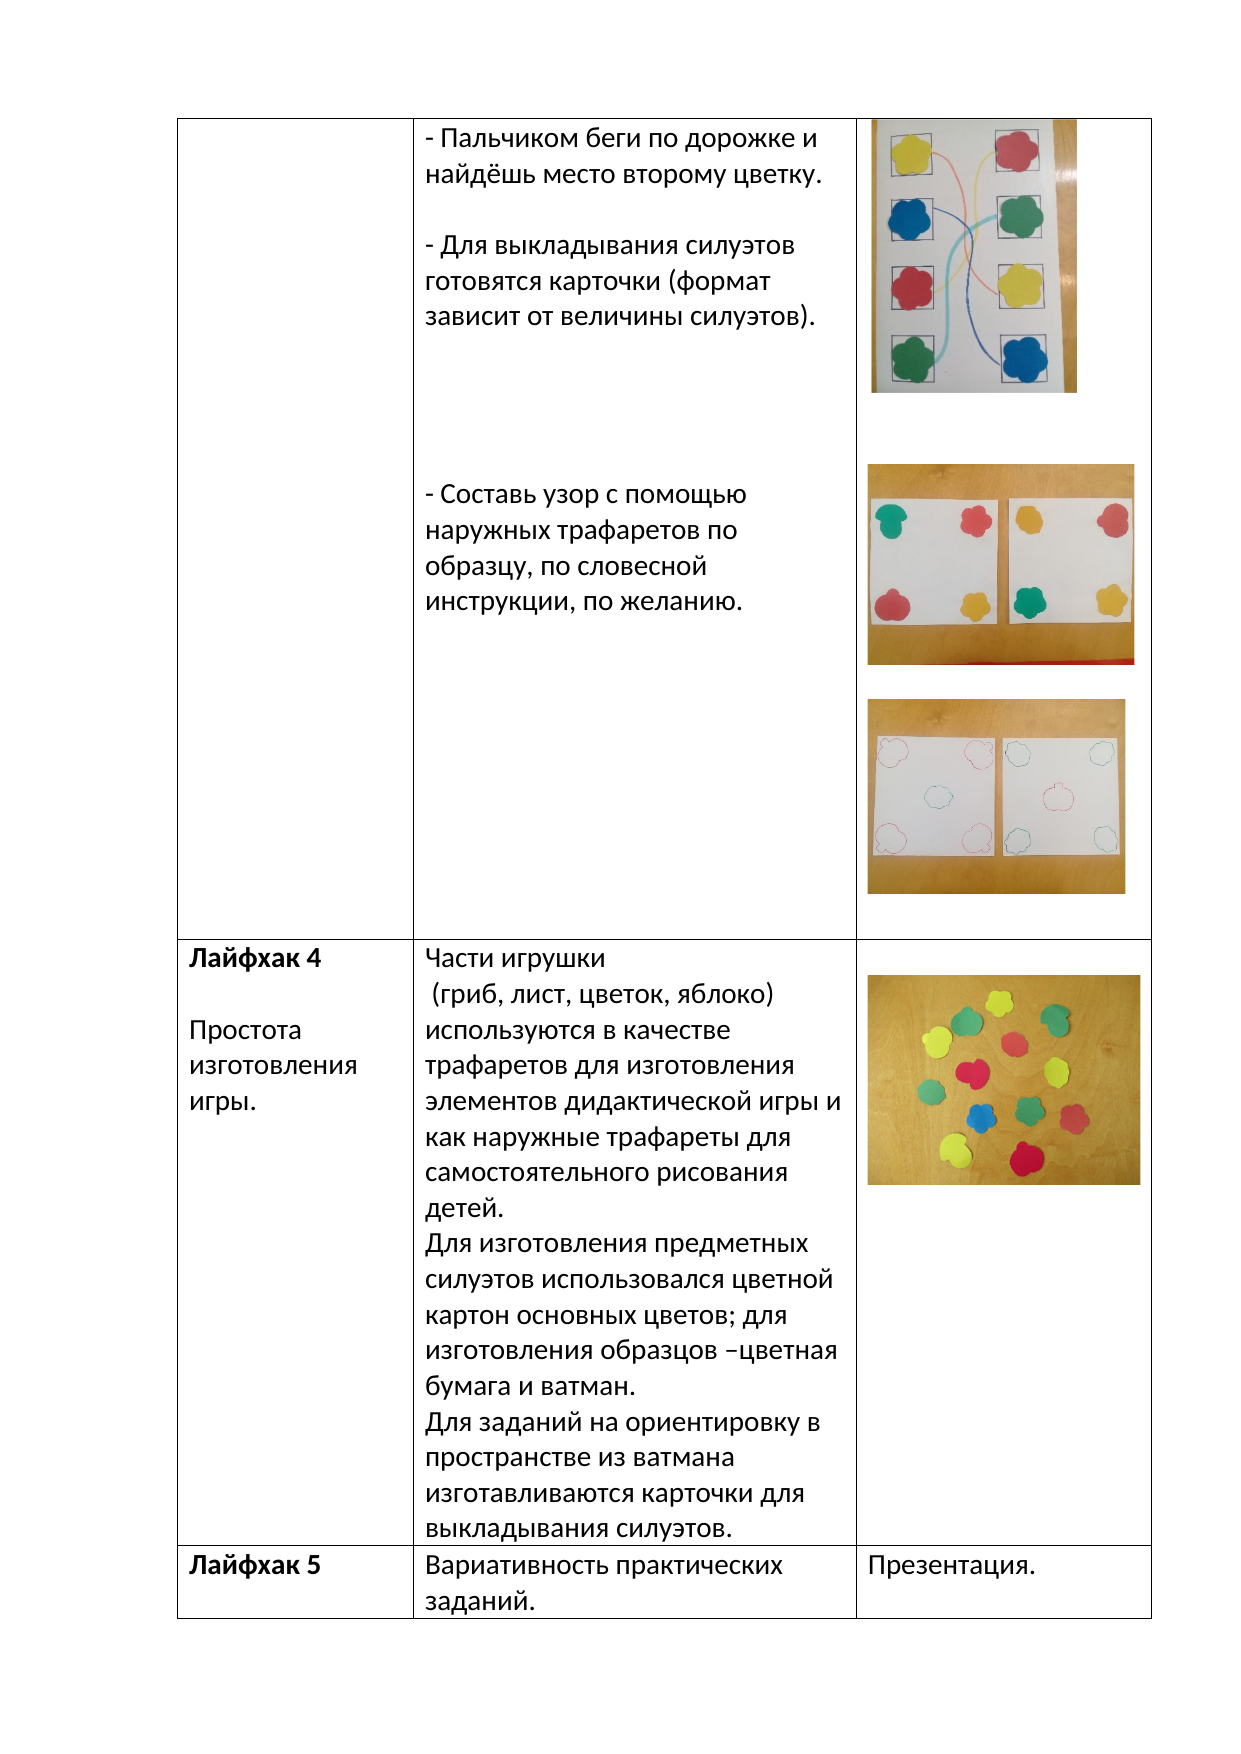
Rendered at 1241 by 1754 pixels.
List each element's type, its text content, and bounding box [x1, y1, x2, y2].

table_cell Лайфхак 4 Простота изготовления игры. [178, 940, 413, 1545]
table_cell Лайфхак 5 [178, 1546, 413, 1617]
table_cell [857, 119, 1151, 938]
picture [867, 464, 1135, 665]
table_cell Презентация. [857, 1546, 1151, 1617]
picture [872, 120, 1077, 392]
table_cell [414, 119, 856, 938]
table_cell Части игрушки (гриб, лист, цветок, яблоко) используются в качестве трафаретов для изготовления элементов дидактической игры и как наружные трафареты для самостоятельного рисования детей. Для изготовления предметных силуэтов использовался цветной картон основных цветов; для изготовления образцов –цветная бумага и ватман. Для заданий на ориентировку в пространстве из ватмана изготавливаются карточки для выкладывания силуэтов. [414, 940, 856, 1545]
picture [867, 975, 1141, 1185]
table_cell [178, 119, 413, 938]
table_cell [857, 940, 1151, 1545]
table_cell Вариативность практических заданий. [414, 1546, 856, 1617]
picture [867, 699, 1126, 894]
